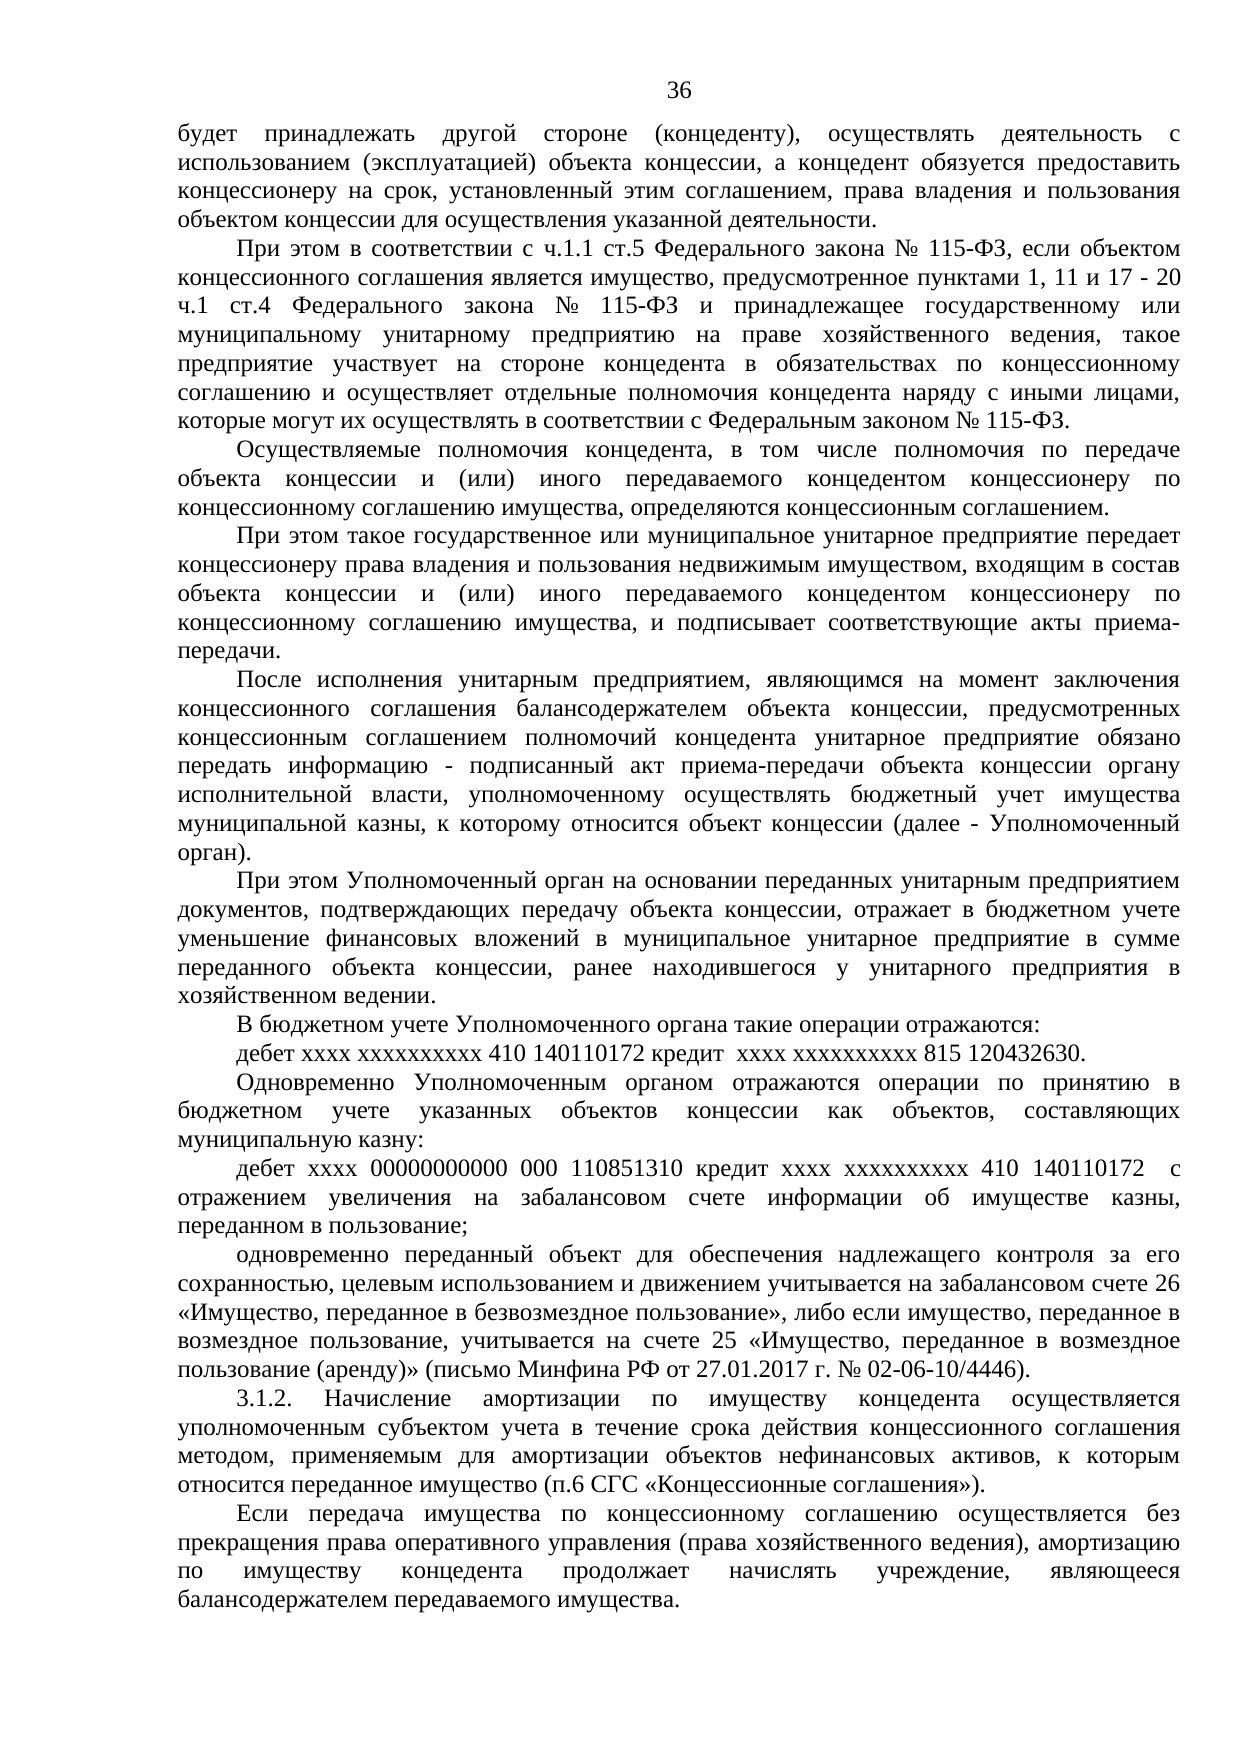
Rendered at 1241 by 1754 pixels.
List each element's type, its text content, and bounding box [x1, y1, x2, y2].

text Осуществляемые полномочия концедента, в том числе полномочия по передаче объекта концессии и (или) иного передаваемого концедентом концессионеру по концессионному соглашению имущества, определяются концессионным соглашением. [177, 434, 1181, 521]
text При этом в соответствии с ч.1.1 ст.5 Федерального закона № 115-ФЗ, если объектом концессионного соглашения является имущество, предусмотренное пунктами 1, 11 и 17 - 20 ч.1 ст.4 Федерального закона № 115-ФЗ и принадлежащее государственному или муниципальному унитарному предприятию на праве хозяйственного ведения, такое предприятие участвует на стороне концедента в обязательствах по концессионному соглашению и осуществляет отдельные полномочия концедента наряду с иными лицами, которые могут их осуществлять в соответствии с Федеральным законом № 115-ФЗ. [177, 233, 1181, 434]
text дебет хххх хххххххххх 410 140110172 кредит хххх хххххххххх 815 120432630. [177, 1038, 1181, 1067]
text Если передача имущества по концессионному соглашению осуществляется без прекращения права оперативного управления (права хозяйственного ведения), амортизацию по имуществу концедента продолжает начислять учреждение, являющееся балансодержателем передаваемого имущества. [177, 1498, 1181, 1613]
text При этом Уполномоченный орган на основании переданных унитарным предприятием документов, подтверждающих передачу объекта концессии, отражает в бюджетном учете уменьшение финансовых вложений в муниципальное унитарное предприятие в сумме переданного объекта концессии, ранее находившегося у унитарного предприятия в хозяйственном ведении. [177, 866, 1181, 1009]
text При этом такое государственное или муниципальное унитарное предприятие передает концессионеру права владения и пользования недвижимым имуществом, входящим в состав объекта концессии и (или) иного передаваемого концедентом концессионеру по концессионному соглашению имущества, и подписывает соответствующие акты приема-передачи. [177, 521, 1181, 664]
text Одновременно Уполномоченным органом отражаются операции по принятию в бюджетном учете указанных объектов концессии как объектов, составляющих муниципальную казну: [177, 1067, 1181, 1153]
text одновременно переданный объект для обеспечения надлежащего контроля за его сохранностью, целевым использованием и движением учитывается на забалансовом счете 26 «Имущество, переданное в безвозмездное пользование», либо если имущество, переданное в возмездное пользование, учитывается на счете 25 «Имущество, переданное в возмездное пользование (аренду)» (письмо Минфина РФ от 27.01.2017 г. № 02-06-10/4446). [177, 1239, 1181, 1383]
text дебет хххх 00000000000 000 110851310 кредит хххх хххххххххх 410 140110172 с отражением увеличения на забалансовом счете информации об имуществе казны, переданном в пользование; [177, 1153, 1181, 1239]
text После исполнения унитарным предприятием, являющимся на момент заключения концессионного соглашения балансодержателем объекта концессии, предусмотренных концессионным соглашением полномочий концедента унитарное предприятие обязано передать информацию - подписанный акт приема-передачи объекта концессии органу исполнительной власти, уполномоченному осуществлять бюджетный учет имущества муниципальной казны, к которому относится объект концессии (далее - Уполномоченный орган). [177, 664, 1181, 866]
text В бюджетном учете Уполномоченного органа такие операции отражаются: [177, 1009, 1181, 1038]
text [177, 118, 1181, 233]
text 3.1.2. Начисление амортизации по имуществу концедента осуществляется уполномоченным субъектом учета в течение срока действия концессионного соглашения методом, применяемым для амортизации объектов нефинансовых активов, к которым относится переданное имущество (п.6 СГС «Концессионные соглашения»). [177, 1383, 1181, 1498]
